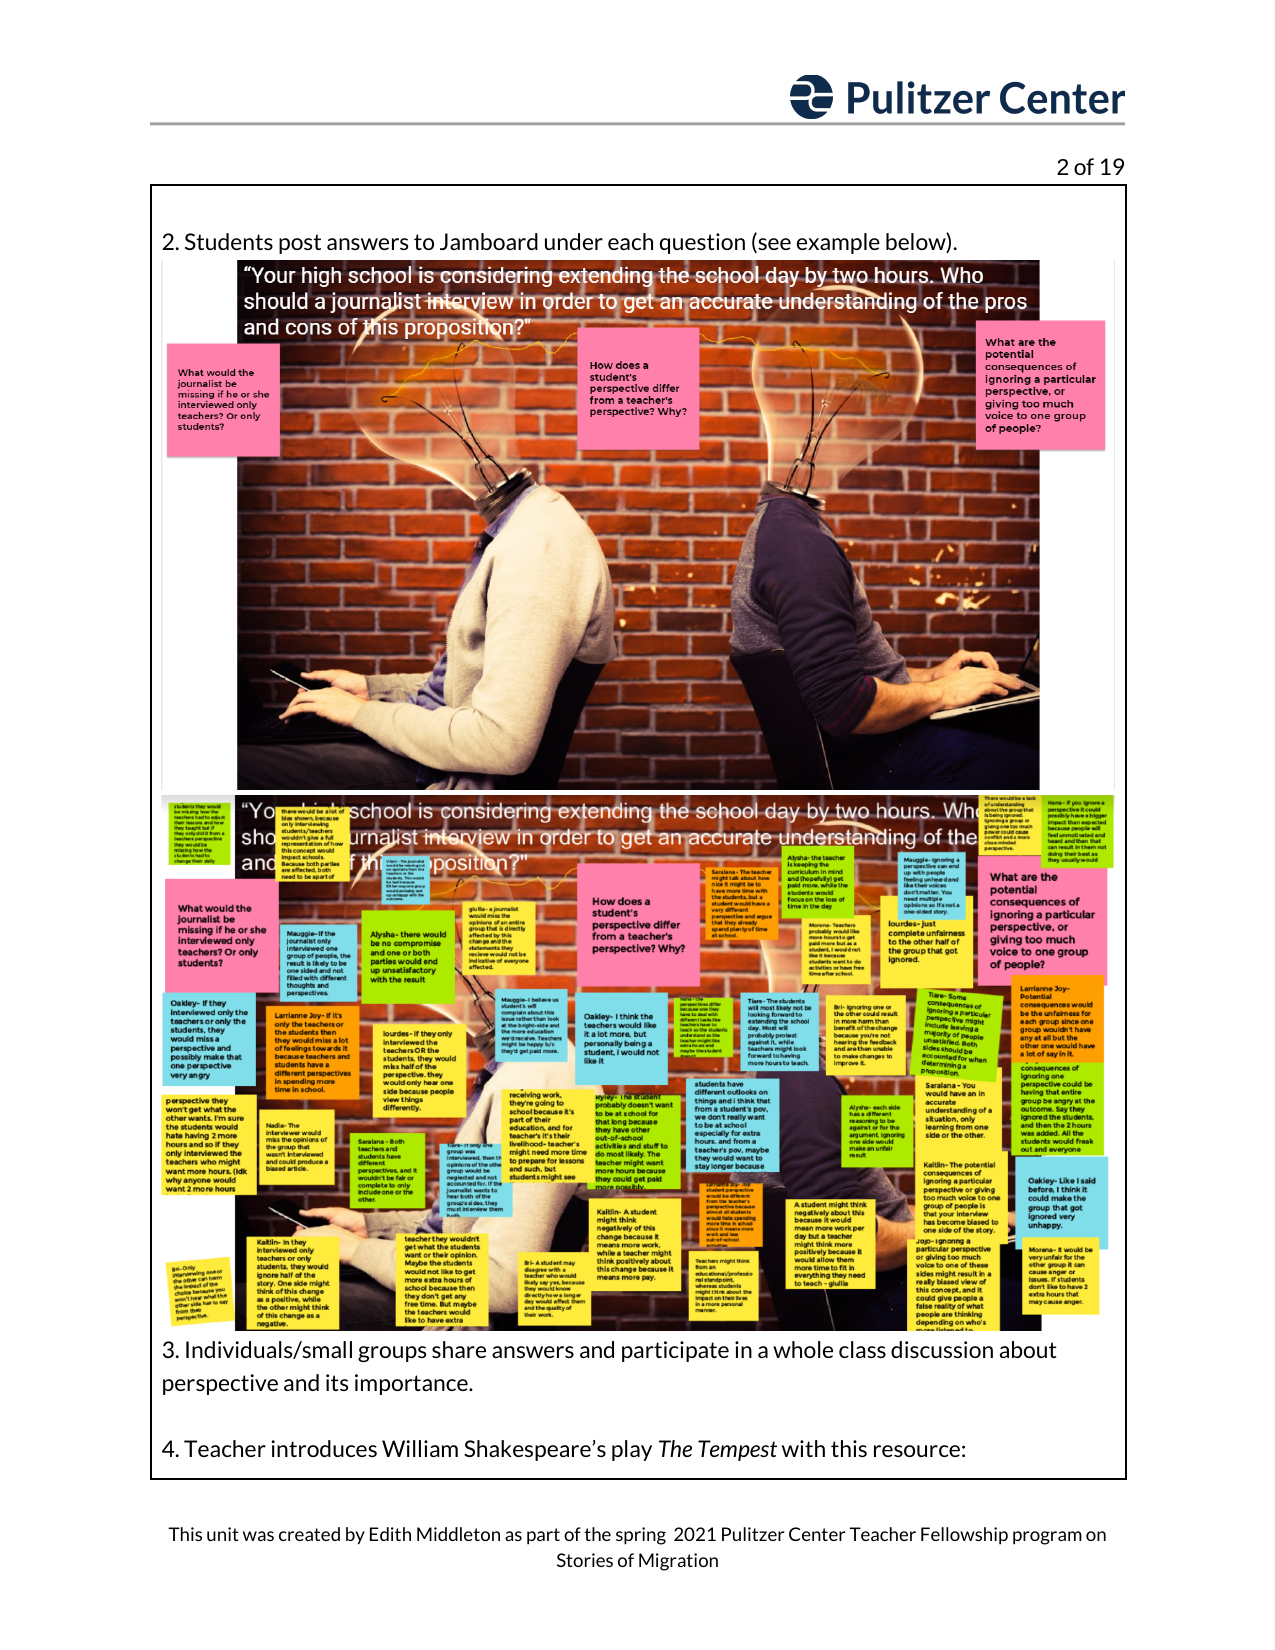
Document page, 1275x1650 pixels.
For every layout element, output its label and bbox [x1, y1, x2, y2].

picture [161, 795, 1115, 1331]
picture [790, 75, 1125, 119]
picture [161, 260, 1115, 790]
table_cell [152, 186, 1125, 1478]
